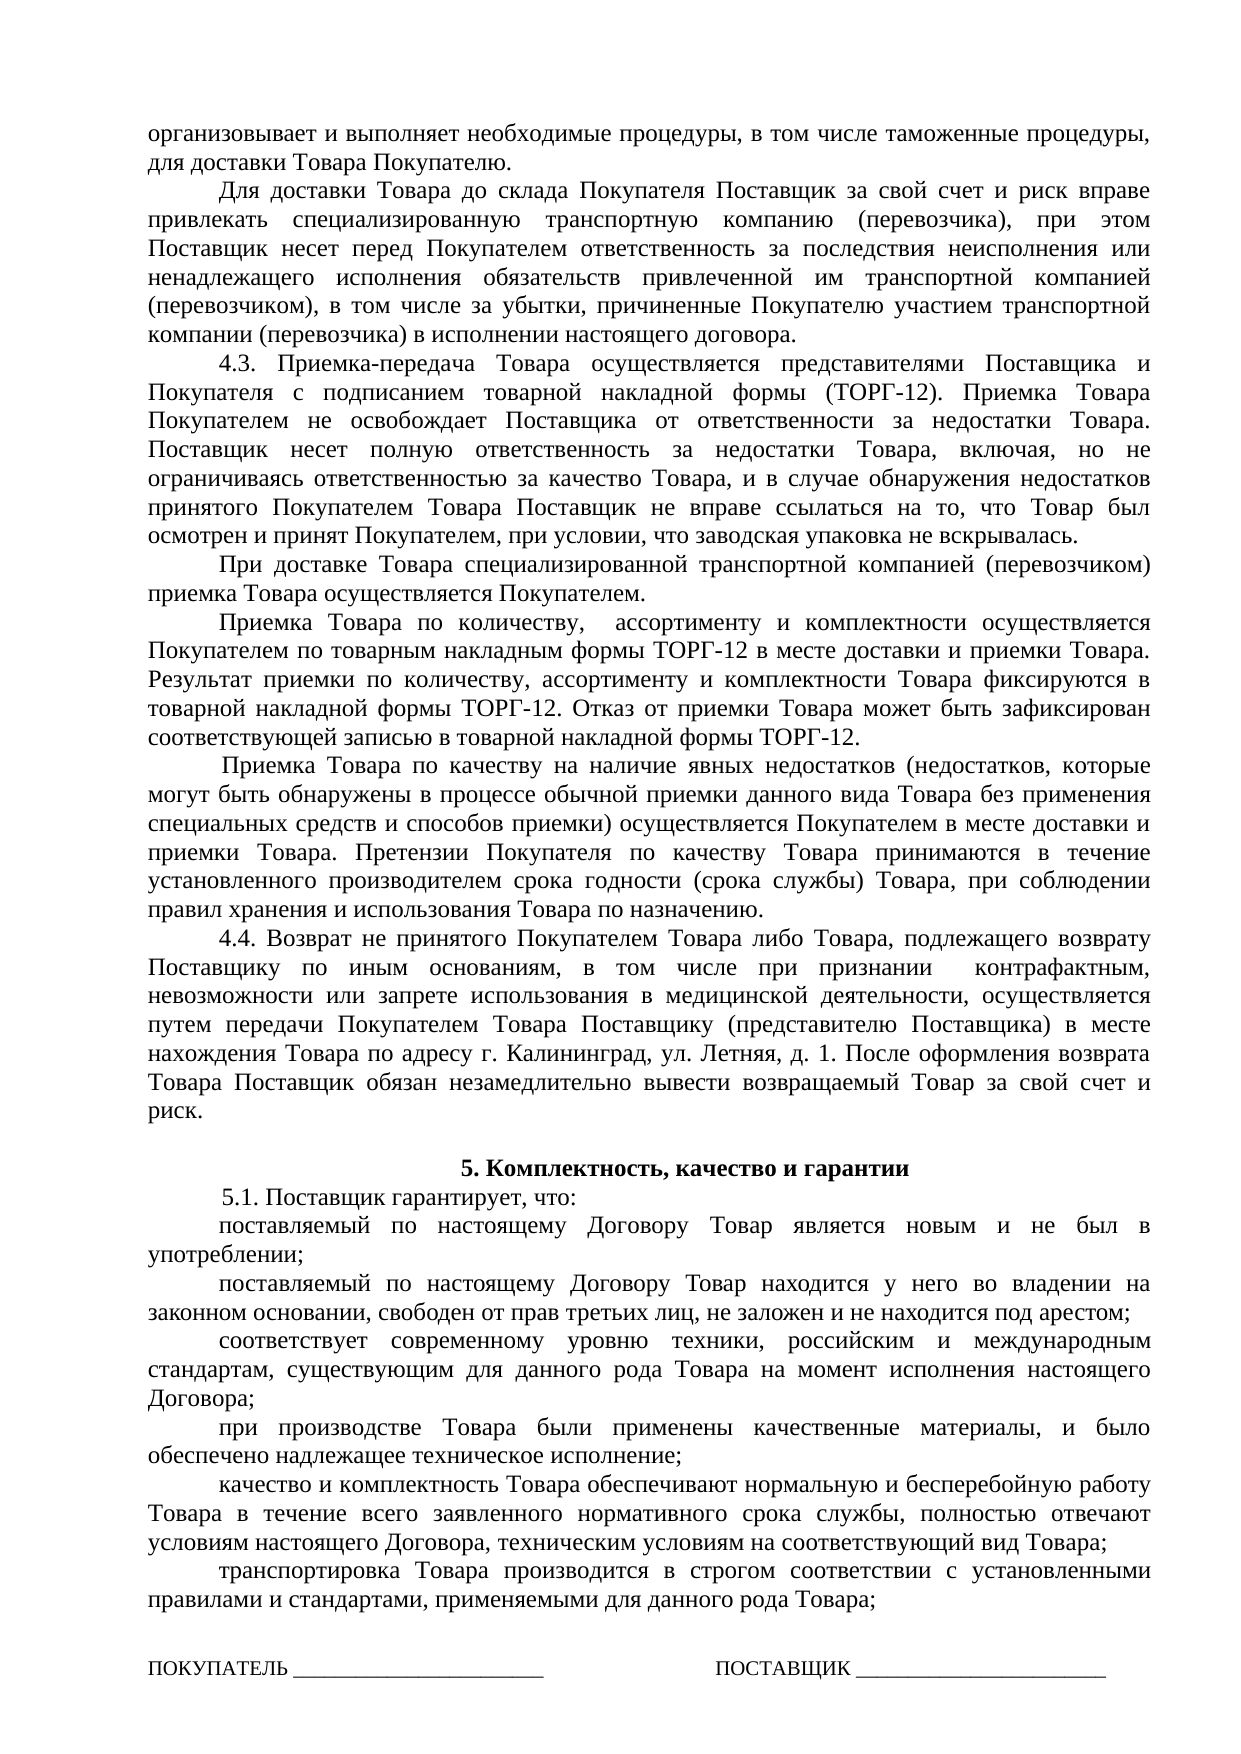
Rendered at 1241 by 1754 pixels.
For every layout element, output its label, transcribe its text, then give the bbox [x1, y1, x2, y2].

text соответствует современному уровню техники, российским и международным стандартам, существующим для данного рода Товара на момент исполнения настоящего Договора; [148, 1326, 1152, 1412]
text Приемка Товара по качеству на наличие явных недостатков (недостатков, которые могут быть обнаружены в процессе обычной приемки данного вида Товара без применения специальных средств и способов приемки) осуществляется Покупателем в месте доставки и приемки Товара. Претензии Покупателя по качеству Товара принимаются в течение установленного производителем срока годности (срока службы) Товара, при соблюдении правил хранения и использования Товара по назначению. [148, 751, 1152, 923]
text При доставке Товара специализированной транспортной компанией (перевозчиком) приемка Товара осуществляется Покупателем. [148, 549, 1152, 607]
text 4.4. Возврат не принятого Покупателем Товара либо Товара, подлежащего возврату Поставщику по иным основаниям, в том числе при признании контрафактным, невозможности или запрете использования в медицинской деятельности, осуществляется путем передачи Покупателем Товара Поставщику (представителю Поставщика) в месте нахождения Товара по адресу г. Калининград, ул. Летняя, д. 1. После оформления возврата Товара Поставщик обязан незамедлительно вывести возвращаемый Товар за свой счет и риск. [148, 923, 1152, 1124]
text поставляемый по настоящему Договору Товар находится у него во владении на законном основании, свободен от прав третьих лиц, не заложен и не находится под арестом; [148, 1268, 1152, 1326]
text поставляемый по настоящему Договору Товар является новым и не был в употреблении; [148, 1211, 1152, 1268]
text качество и комплектность Товара обеспечивают нормальную и бесперебойную работу Товара в течение всего заявленного нормативного срока службы, полностью отвечают условиям настоящего Договора, техническим условиям на соответствующий вид Товара; [148, 1469, 1152, 1556]
text 4.3. Приемка-передача Товара осуществляется представителями Поставщика и Покупателя с подписанием товарной накладной формы (ТОРГ-12). Приемка Товара Покупателем не освобождает Поставщика от ответственности за недостатки Товара. Поставщик несет полную ответственность за недостатки Товара, включая, но не ограничиваясь ответственностью за качество Товара, и в случае обнаружения недостатков принятого Покупателем Товара Поставщик не вправе ссылаться на то, что Товар был осмотрен и принят Покупателем, при условии, что заводская упаковка не вскрывалась. [148, 348, 1152, 549]
text 5. Комплектность, качество и гарантии [148, 1153, 1152, 1182]
text Для доставки Товара до склада Покупателя Поставщик за свой счет и риск вправе привлекать специализированную транспортную компанию (перевозчика), при этом Поставщик несет перед Покупателем ответственность за последствия неисполнения или ненадлежащего исполнения обязательств привлеченной им транспортной компанией (перевозчиком), в том числе за убытки, причиненные Покупателю участием транспортной компании (перевозчика) в исполнении настоящего договора. [148, 176, 1152, 348]
text транспортировка Товара производится в строгом соответствии с установленными правилами и стандартами, применяемыми для данного рода Товара; [148, 1556, 1152, 1613]
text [148, 118, 1152, 176]
text 5.1. Поставщик гарантирует, что: [148, 1182, 1152, 1211]
text при производстве Товара были применены качественные материалы, и было обеспечено надлежащее техническое исполнение; [148, 1412, 1152, 1469]
text Приемка Товара по количеству, ассортименту и комплектности осуществляется Покупателем по товарным накладным формы ТОРГ-12 в месте доставки и приемки Товара. Результат приемки по количеству, ассортименту и комплектности Товара фиксируются в товарной накладной формы ТОРГ-12. Отказ от приемки Товара может быть зафиксирован соответствующей записью в товарной накладной формы ТОРГ-12. [148, 607, 1152, 751]
